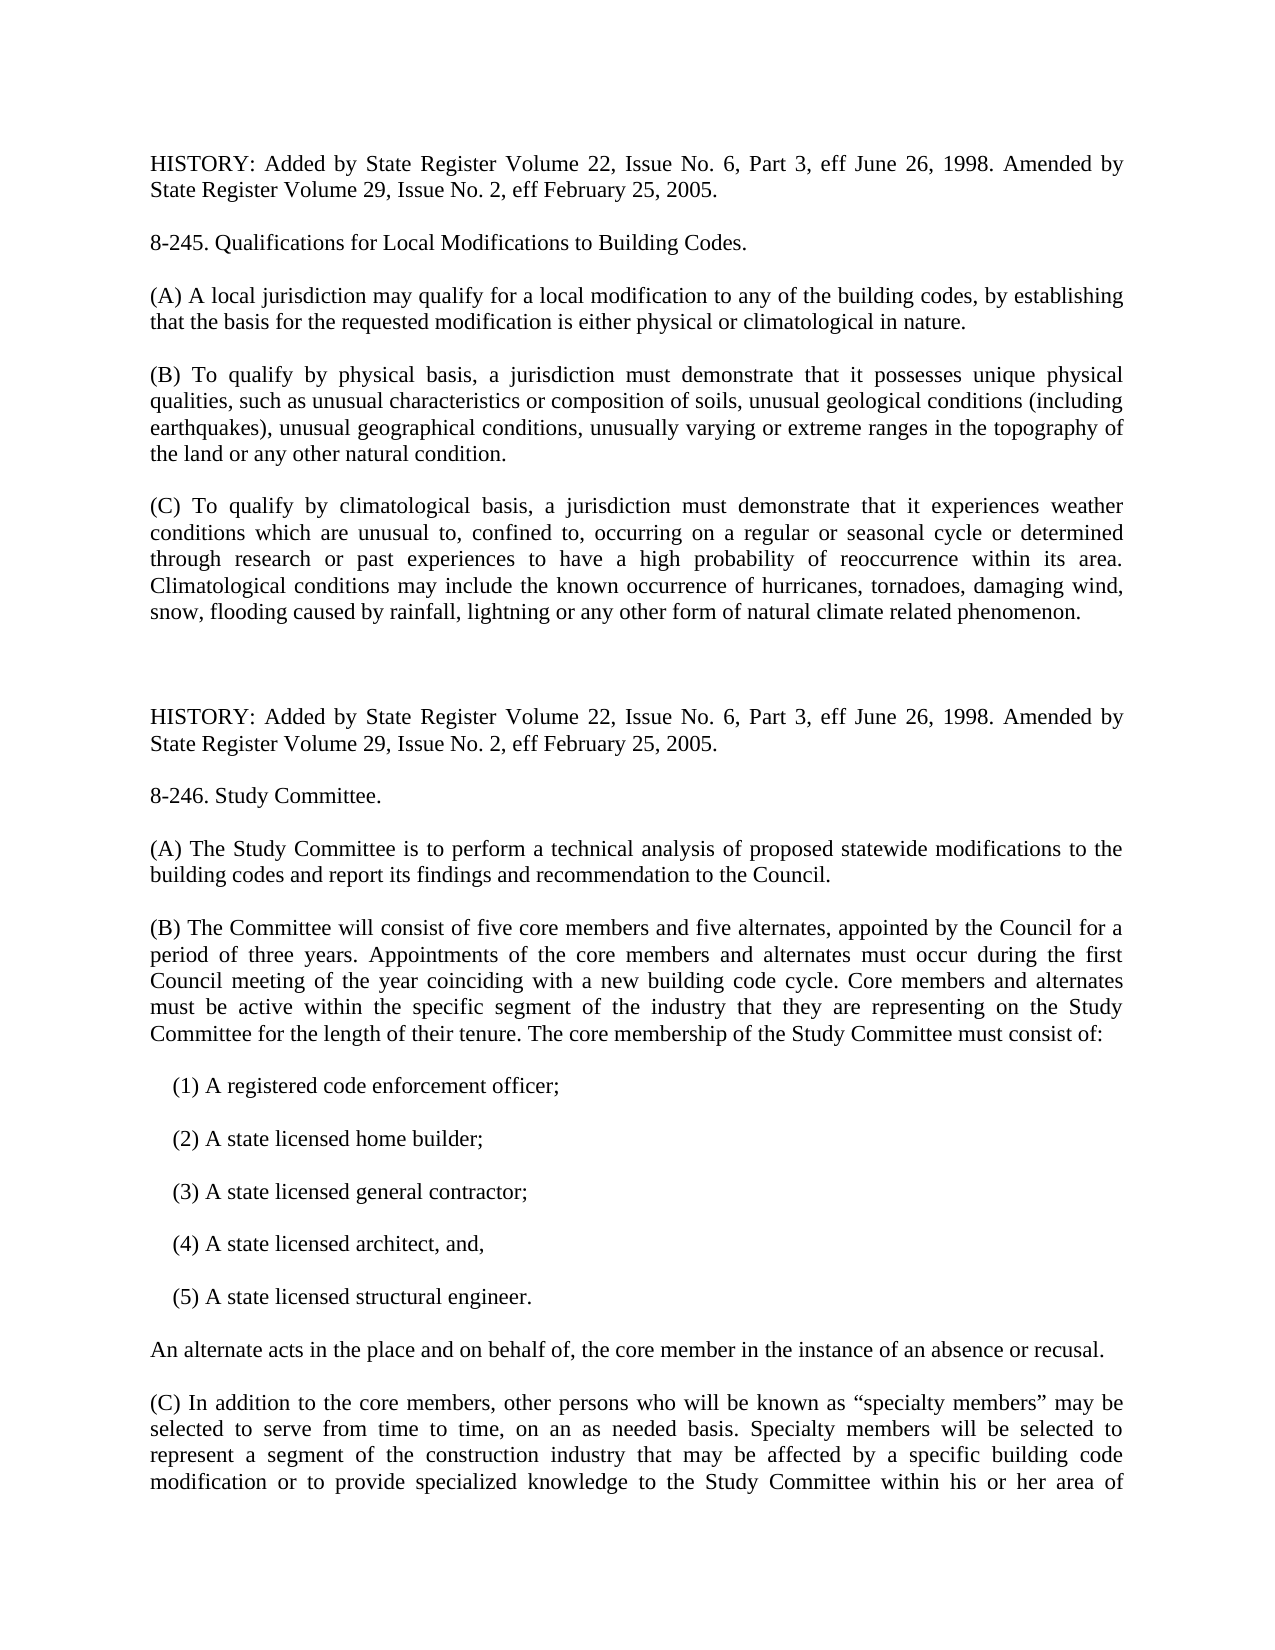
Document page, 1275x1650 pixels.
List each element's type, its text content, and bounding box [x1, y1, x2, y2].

text (A) The Study Committee is to perform a technical analysis of proposed statewide modifications to the building codes and report its findings and recommendation to the Council. [150, 835, 1125, 888]
text 8-246. Study Committee. [150, 782, 1125, 809]
text 8-245. Qualifications for Local Modifications to Building Codes. [150, 229, 1125, 255]
text (C) To qualify by climatological basis, a jurisdiction must demonstrate that it experiences weather conditions which are unusual to, confined to, occurring on a regular or seasonal cycle or determined through research or past experiences to have a high probability of reoccurrence within its area. Climatological conditions may include the known occurrence of hurricanes, tornadoes, damaging wind, snow, flooding caused by rainfall, lightning or any other form of natural climate related phenomenon. [150, 493, 1125, 624]
text HISTORY: Added by State Register Volume 22, Issue No. 6, Part 3, eff June 26, 1998. Amended by State Register Volume 29, Issue No. 2, eff February 25, 2005. [150, 150, 1125, 203]
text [150, 1389, 1125, 1494]
text (3) A state licensed general contractor; [150, 1178, 1125, 1204]
text An alternate acts in the place and on behalf of, the core member in the instance of an absence or recusal. [150, 1336, 1125, 1362]
text (2) A state licensed home builder; [150, 1125, 1125, 1151]
text (4) A state licensed architect, and, [150, 1231, 1125, 1257]
text (1) A registered code enforcement officer; [150, 1072, 1125, 1099]
text (5) A state licensed structural engineer. [150, 1283, 1125, 1309]
text (B) The Committee will consist of five core members and five alternates, appointed by the Council for a period of three years. Appointments of the core members and alternates must occur during the first Council meeting of the year coinciding with a new building code cycle. Core members and alternates must be active within the specific segment of the industry that they are representing on the Study Committee for the length of their tenure. The core membership of the Study Committee must consist of: [150, 914, 1125, 1046]
text (B) To qualify by physical basis, a jurisdiction must demonstrate that it possesses unique physical qualities, such as unusual characteristics or composition of soils, unusual geological conditions (including earthquakes), unusual geographical conditions, unusually varying or extreme ranges in the topography of the land or any other natural condition. [150, 361, 1125, 466]
text (A) A local jurisdiction may qualify for a local modification to any of the building codes, by establishing that the basis for the requested modification is either physical or climatological in nature. [150, 282, 1125, 334]
text HISTORY: Added by State Register Volume 22, Issue No. 6, Part 3, eff June 26, 1998. Amended by State Register Volume 29, Issue No. 2, eff February 25, 2005. [150, 703, 1125, 756]
